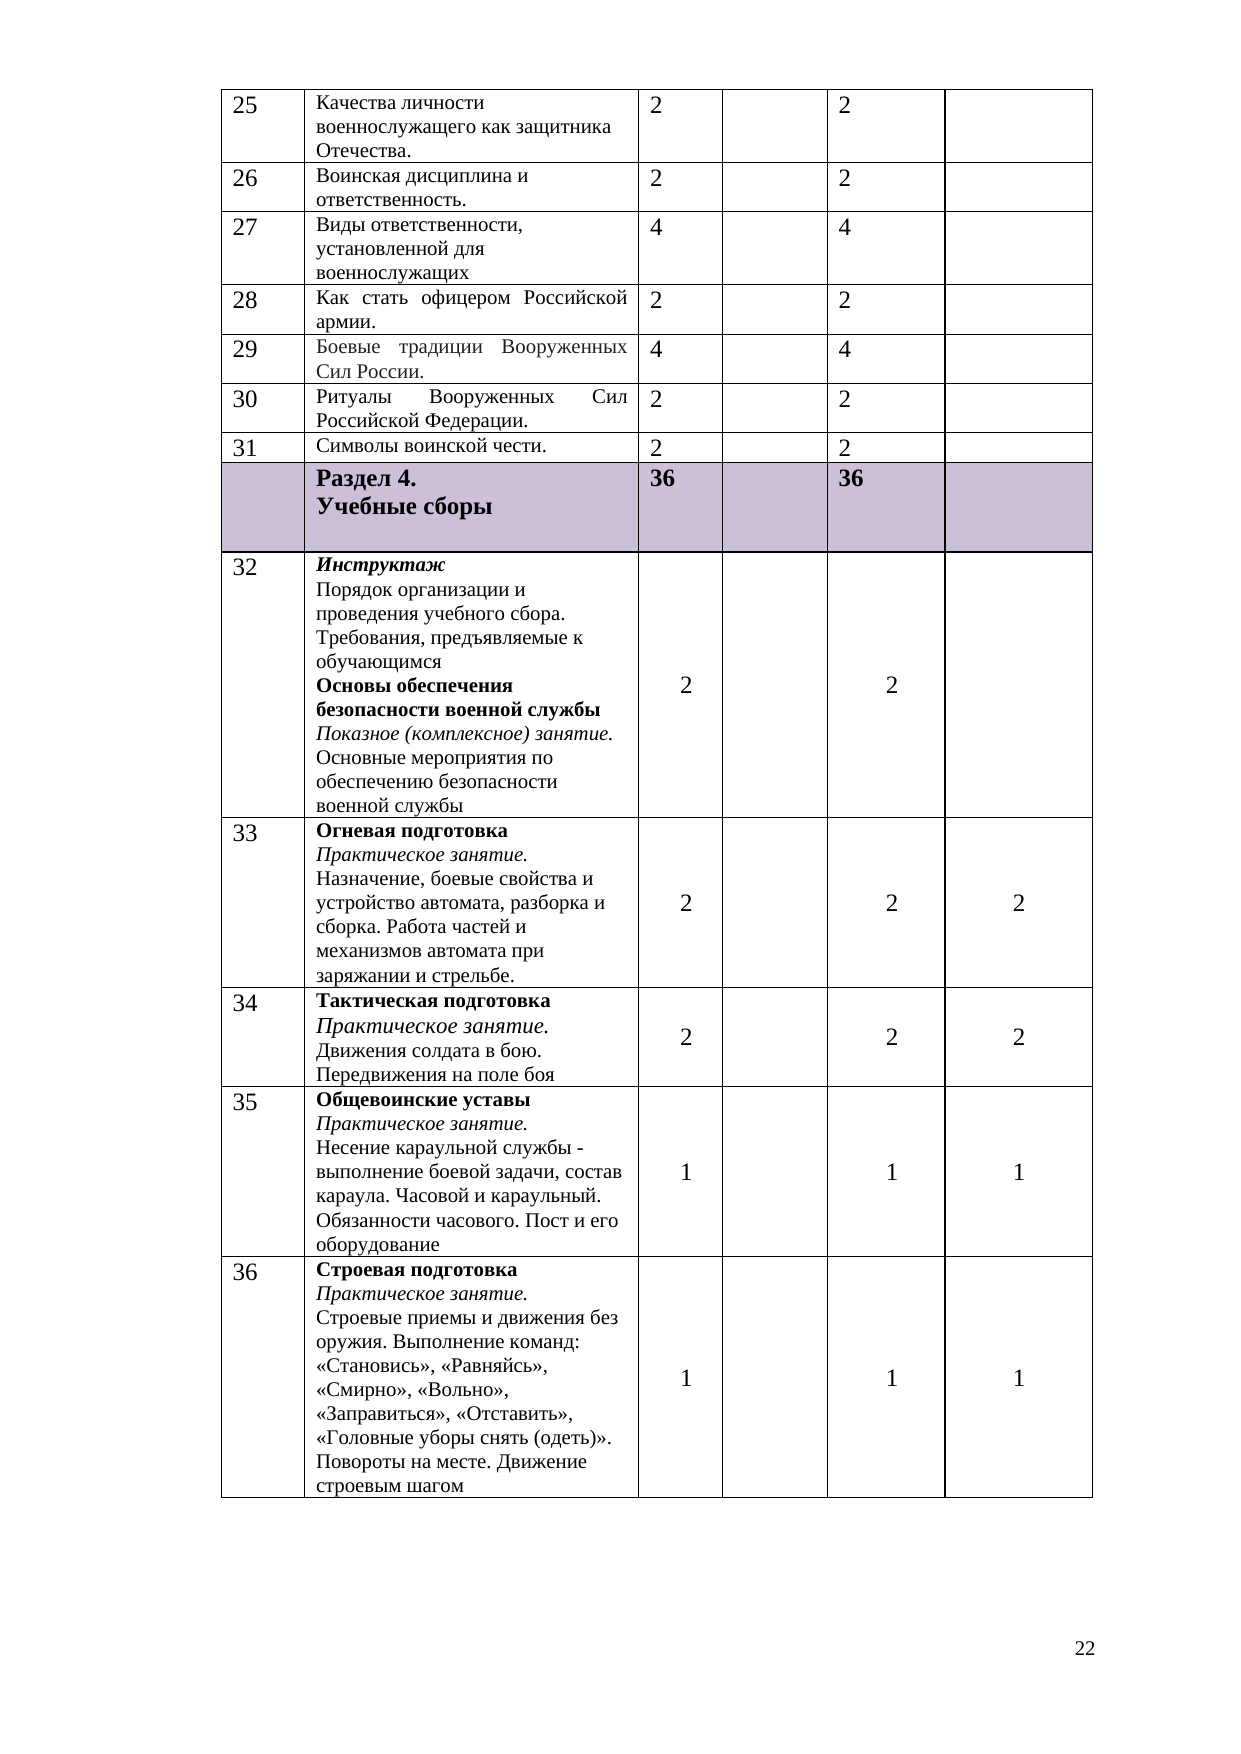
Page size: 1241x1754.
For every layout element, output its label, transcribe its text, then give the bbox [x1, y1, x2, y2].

table_cell [946, 433, 1092, 462]
table_cell 4 [828, 335, 944, 383]
table_cell 1 [828, 1257, 944, 1497]
table_cell [723, 163, 827, 211]
table_cell 27 [222, 212, 304, 284]
table_cell 33 [222, 818, 304, 987]
table_cell [946, 90, 1092, 162]
table_cell 2 [828, 384, 944, 432]
table_cell [946, 384, 1092, 432]
table_cell [222, 463, 304, 551]
table_cell Раздел 4. Учебные сборы [305, 463, 638, 551]
table_cell 1 [946, 1087, 1092, 1256]
table_cell Ритуалы Вооруженных Сил Российской Федерации. [305, 384, 638, 432]
table_cell 2 [828, 553, 944, 817]
table_cell Огневая подготовка Практическое занятие. Назначение, боевые свойства и устройство автомата, разборка и сборка. Работа частей и механизмов автомата при заряжании и стрельбе. [305, 818, 638, 987]
table_cell Общевоинские уставы Практическое занятие. Несение караульной службы - выполнение боевой задачи, состав караула. Часовой и караульный. Обязанности часового. Пост и его оборудование [305, 1087, 638, 1256]
table_cell 2 [828, 988, 944, 1086]
table_cell [723, 818, 827, 987]
table_cell 2 [946, 818, 1092, 987]
table_cell [723, 433, 827, 462]
table_cell 1 [639, 1257, 722, 1497]
table_cell 28 [222, 285, 304, 333]
table_cell 34 [222, 988, 304, 1086]
table_cell [946, 553, 1092, 817]
table_cell [723, 384, 827, 432]
table_cell 36 [639, 463, 722, 551]
table_cell [723, 285, 827, 333]
table_cell 2 [828, 285, 944, 333]
table_cell 30 [222, 384, 304, 432]
table_cell 36 [222, 1257, 304, 1497]
table_cell 32 [222, 553, 304, 817]
table_cell Символы воинской чести. [305, 433, 638, 462]
table_cell 2 [828, 818, 944, 987]
table_cell [723, 988, 827, 1086]
table_cell 2 [639, 90, 722, 162]
table_cell 2 [639, 285, 722, 333]
table_cell [946, 463, 1092, 551]
table_cell 29 [222, 335, 304, 383]
table_cell 1 [946, 1257, 1092, 1497]
table_cell 31 [222, 433, 304, 462]
table_cell 35 [222, 1087, 304, 1256]
table_cell [946, 163, 1092, 211]
table_cell 2 [828, 90, 944, 162]
table_cell 2 [639, 553, 722, 817]
table_cell [723, 553, 827, 817]
table_cell [723, 1087, 827, 1256]
table_cell Виды ответственности, установленной для военнослужащих [305, 212, 638, 284]
table_cell [946, 212, 1092, 284]
table_cell 4 [828, 212, 944, 284]
table_cell 2 [639, 163, 722, 211]
table_cell 4 [639, 212, 722, 284]
table_cell [723, 212, 827, 284]
table_cell Боевые традиции Вооруженных Сил России. [305, 335, 638, 383]
table_cell [946, 285, 1092, 333]
table_cell 25 [222, 90, 304, 162]
table_cell 2 [639, 988, 722, 1086]
table_cell [946, 335, 1092, 383]
table_cell Строевая подготовка Практическое занятие. Строевые приемы и движения без оружия. Выполнение команд: «Становись», «Равняйсь», «Смирно», «Вольно», «Заправиться», «Отставить», «Головные уборы снять (одеть)». Повороты на месте. Движение строевым шагом [305, 1257, 638, 1497]
table_cell Как стать офицером Российской армии. [305, 285, 638, 333]
table_cell 2 [639, 818, 722, 987]
table_cell 2 [828, 163, 944, 211]
table_cell Тактическая подготовка Практическое занятие. Движения солдата в бою. Передвижения на поле боя [305, 988, 638, 1086]
table_cell [723, 463, 827, 551]
table_cell 2 [946, 988, 1092, 1086]
table_cell Инструктаж Порядок организации и проведения учебного сбора. Требования, предъявляемые к обучающимся Основы обеспечения безопасности военной службы Показное (комплексное) занятие. Основные мероприятия по обеспечению безопасности военной службы [305, 553, 638, 817]
table_cell 2 [639, 384, 722, 432]
table_cell [723, 90, 827, 162]
table_cell [723, 335, 827, 383]
table_cell 26 [222, 163, 304, 211]
table_cell Воинская дисциплина и ответственность. [305, 163, 638, 211]
table_cell 1 [828, 1087, 944, 1256]
table_cell [723, 1257, 827, 1497]
table_cell 1 [639, 1087, 722, 1256]
table_cell 36 [828, 463, 944, 551]
table_cell 4 [639, 335, 722, 383]
table_cell Качества личности военнослужащего как защитника Отечества. [305, 90, 638, 162]
table_cell 2 [828, 433, 944, 462]
table_cell 2 [639, 433, 722, 462]
